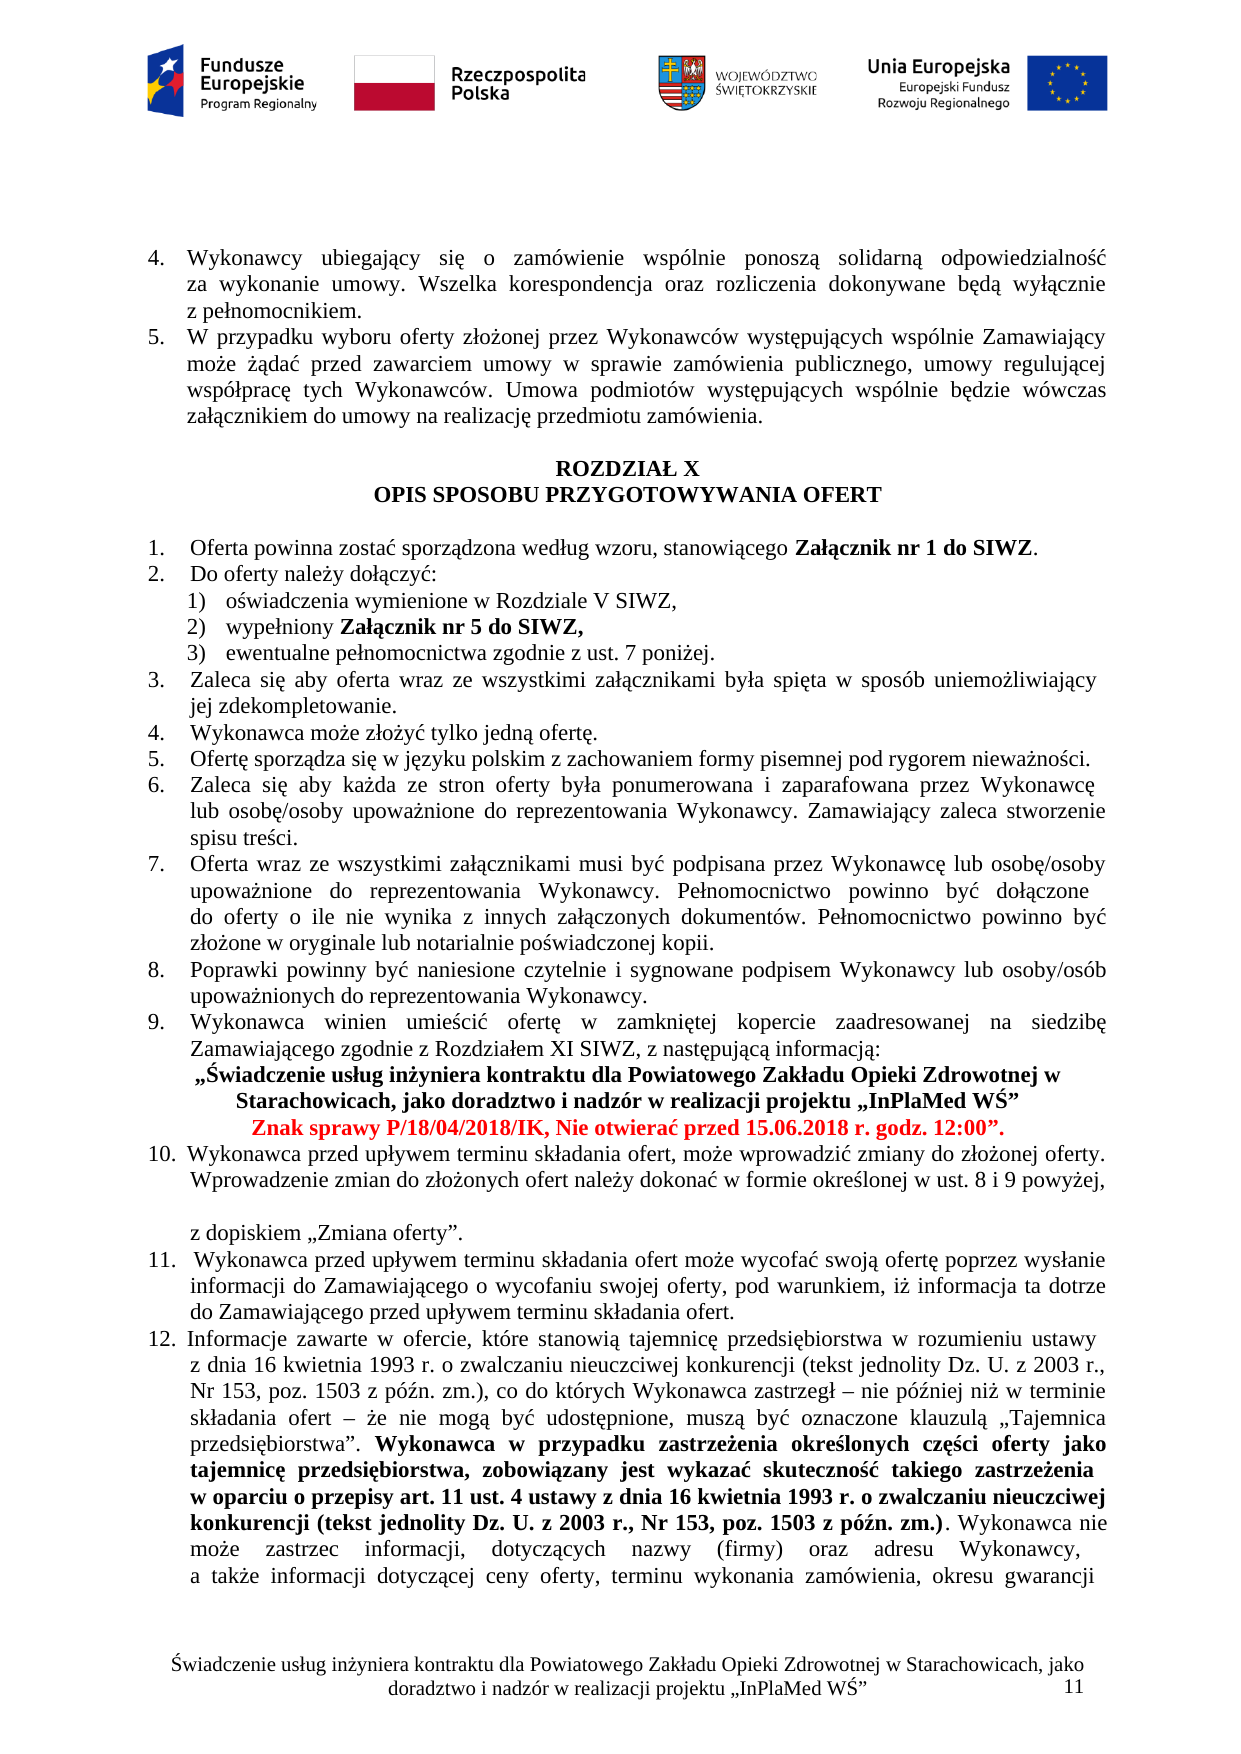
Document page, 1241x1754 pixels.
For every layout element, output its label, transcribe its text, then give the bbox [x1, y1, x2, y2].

list Wykonawca przed upływem terminu składania ofert, może wprowadzić zmiany do złożonej oferty. Wprowadzenie zmian do złożonych ofert należy dokonać w formie określonej w ust. 8 i 9 powyżej, z dopiskiem „Zmiana oferty”. [148, 1140, 1107, 1246]
list ewentualne pełnomocnictwa zgodnie z ust. 7 poniżej. [187, 639, 1107, 666]
list W przypadku wyboru oferty złożonej przez Wykonawców występujących wspólnie Zamawiający może żądać przed zawarciem umowy w sprawie zamówienia publicznego, umowy regulującej współpracę tych Wykonawców. Umowa podmiotów występujących wspólnie będzie wówczas załącznikiem do umowy na realizację przedmiotu zamówienia. [148, 323, 1107, 429]
list Oferta powinna zostać sporządzona według wzoru, stanowiącego Załącznik nr 1 do SIWZ. [148, 534, 1107, 560]
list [148, 1325, 1107, 1588]
list wypełniony Załącznik nr 5 do SIWZ, [187, 613, 1107, 639]
text „Świadczenie usług inżyniera kontraktu dla Powiatowego Zakładu Opieki Zdrowotnej w Starachowicach, jako doradztwo i nadzór w realizacji projektu „InPlaMed WŚ” [148, 1061, 1107, 1114]
list Wykonawca może złożyć tylko jedną ofertę. [148, 718, 1107, 745]
picture [868, 44, 1108, 117]
list Wykonawca winien umieścić ofertę w zamkniętej kopercie zaadresowanej na siedzibę Zamawiającego zgodnie z Rozdziałem XI SIWZ, z następującą informacją: [148, 1008, 1107, 1061]
list oświadczenia wymienione w Rozdziale V SIWZ, [187, 587, 1107, 613]
picture [354, 44, 586, 117]
list Oferta wraz ze wszystkimi załącznikami musi być podpisana przez Wykonawcę lub osobę/osoby upoważnione do reprezentowania Wykonawcy. Pełnomocnictwo powinno być dołączone do oferty o ile nie wynika z innych załączonych dokumentów. Pełnomocnictwo powinno być złożone w oryginale lub notarialnie poświadczonej kopii. [148, 850, 1107, 956]
list Poprawki powinny być naniesione czytelnie i sygnowane podpisem Wykonawcy lub osoby/osób upoważnionych do reprezentowania Wykonawcy. [148, 956, 1107, 1008]
text Znak sprawy P/18/04/2018/IK, Nie otwierać przed 15.06.2018 r. godz. 12:00”. [148, 1114, 1107, 1140]
picture [658, 44, 817, 117]
list Zaleca się aby każda ze stron oferty była ponumerowana i zaparafowana przez Wykonawcę lub osobę/osoby upoważnione do reprezentowania Wykonawcy. Zamawiający zaleca stworzenie spisu treści. [148, 771, 1107, 850]
list Do oferty należy dołączyć: [148, 560, 1107, 587]
picture [147, 44, 317, 117]
list Wykonawca przed upływem terminu składania ofert może wycofać swoją ofertę poprzez wysłanie informacji do Zamawiającego o wycofaniu swojej oferty, pod warunkiem, iż informacja ta dotrze do Zamawiającego przed upływem terminu składania ofert. [148, 1246, 1107, 1325]
list Ofertę sporządza się w języku polskim z zachowaniem formy pisemnej pod rygorem nieważności. [148, 745, 1107, 771]
list Wykonawcy ubiegający się o zamówienie wspólnie ponoszą solidarną odpowiedzialność za wykonanie umowy. Wszelka korespondencja oraz rozliczenia dokonywane będą wyłącznie z pełnomocnikiem. [148, 244, 1107, 323]
text ROZDZIAŁ X [148, 455, 1107, 481]
list Zaleca się aby oferta wraz ze wszystkimi załącznikami była spięta w sposób uniemożliwiający jej zdekompletowanie. [148, 666, 1107, 718]
text OPIS SPOSOBU PRZYGOTOWYWANIA OFERT [148, 481, 1107, 508]
